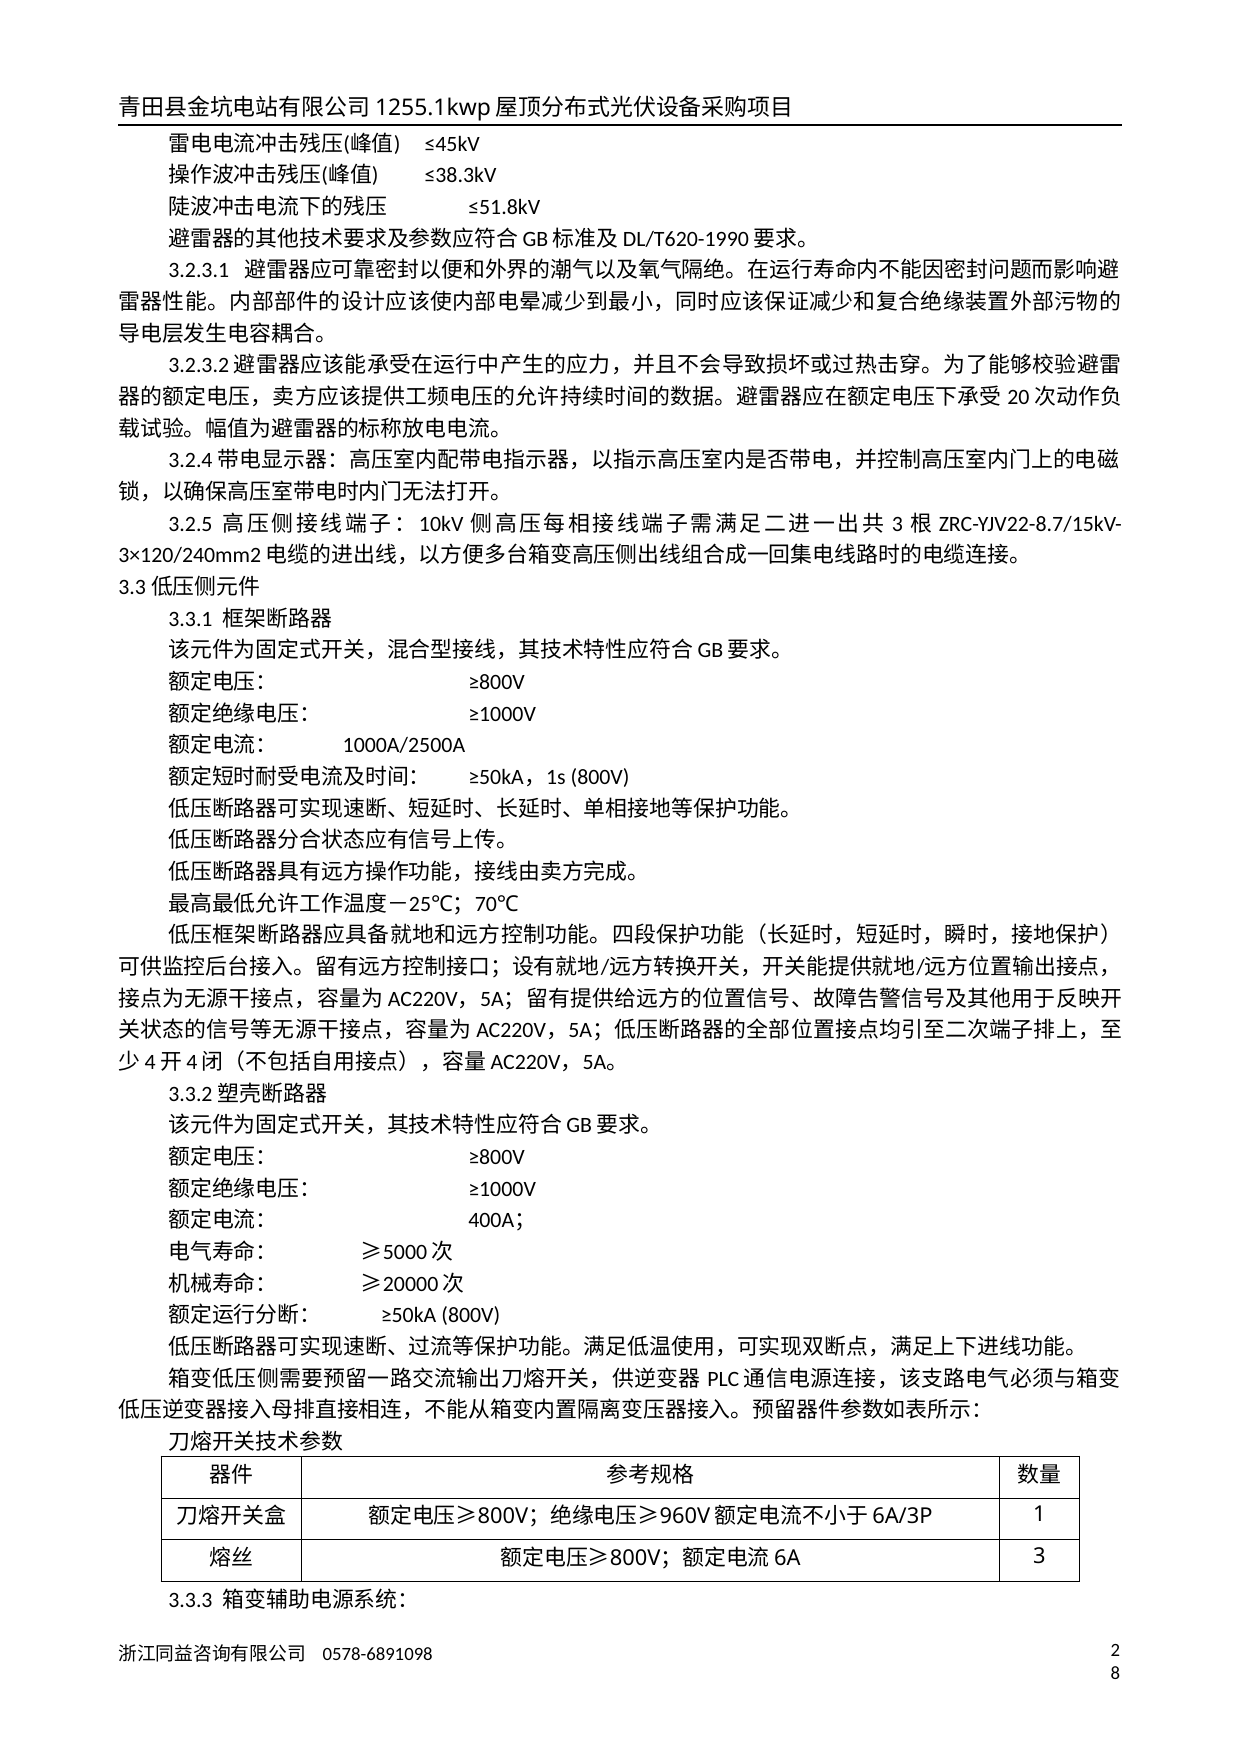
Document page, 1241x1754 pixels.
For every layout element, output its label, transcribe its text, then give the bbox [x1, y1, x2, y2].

text 额定绝缘电压： ≥1000V [118, 1171, 1122, 1202]
table_header 参考规格 [302, 1457, 999, 1497]
text 电气寿命： ≥5000次 [118, 1234, 1122, 1266]
text 3.2.4 带电显示器：高压室内配带电指示器，以指示高压室内是否带电，并控制高压室内门上的电磁锁，以确保高压室带电时内门无法打开。 [118, 442, 1122, 506]
text 额定电压： ≥800V [118, 1139, 1122, 1171]
text 箱变低压侧需要预留一路交流输出刀熔开关，供逆变器PLC通信电源连接，该支路电气必须与箱变低压逆变器接入母排直接相连，不能从箱变内置隔离变压器接入。预留器件参数如表所示： [118, 1361, 1122, 1424]
text 额定运行分断： ≥50kA (800V) [118, 1297, 1122, 1329]
text 3.2.3.2避雷器应该能承受在运行中产生的应力，并且不会导致损坏或过热击穿。为了能够校验避雷器的额定电压，卖方应该提供工频电压的允许持续时间的数据。避雷器应在额定电压下承受20次动作负载试验。幅值为避雷器的标称放电电流。 [118, 347, 1122, 442]
text 该元件为固定式开关，其技术特性应符合GB要求。 [118, 1107, 1122, 1139]
text 低压断路器可实现速断、短延时、长延时、单相接地等保护功能。 [118, 791, 1122, 822]
text 3.2.5 高压侧接线端子：10kV侧高压每相接线端子需满足二进一出共3根ZRC-YJV22-8.7/15kV-3×120/240mm2电缆的进出线，以方便多台箱变高压侧出线组合成一回集电线路时的电缆连接。 [118, 506, 1122, 569]
table_header 器件 [162, 1457, 301, 1497]
text 3.3.1 框架断路器 [118, 601, 1122, 632]
table_cell 额定电压≥800V；绝缘电压≥960V额定电流不小于6A/3P [302, 1499, 999, 1539]
text 额定短时耐受电流及时间： ≥50kA，1s (800V) [118, 759, 1122, 791]
table_cell 熔丝 [162, 1540, 301, 1581]
text 3.3 低压侧元件 [118, 569, 1122, 601]
text 雷电电流冲击残压(峰值) ≤45kV [118, 126, 1122, 157]
table_cell 刀熔开关盒 [162, 1499, 301, 1539]
text 低压断路器可实现速断、过流等保护功能。满足低温使用，可实现双断点，满足上下进线功能。 [118, 1329, 1122, 1361]
text 陡波冲击电流下的残压 ≤51.8kV [118, 189, 1122, 221]
text 机械寿命： ≥20000次 [118, 1266, 1122, 1297]
text 低压框架断路器应具备就地和远方控制功能。四段保护功能（长延时，短延时，瞬时，接地保护），可供监控后台接入。留有远方控制接口；设有就地/远方转换开关，开关能提供就地/远方位置输出接点，接点为无源干接点，容量为AC220V，5A；留有提供给远方的位置信号、故障告警信号及其他用于反映开关状态的信号等无源干接点，容量为AC220V，5A；低压断路器的全部位置接点均引至二次端子排上，至少4开4闭（不包括自用接点），容量AC220V，5A。 [118, 917, 1122, 1076]
text 额定电流： 1000A/2500A [118, 727, 1122, 759]
table_header 数量 [1000, 1457, 1079, 1497]
text 低压断路器分合状态应有信号上传。 [118, 822, 1122, 854]
text 刀熔开关技术参数 [118, 1424, 1122, 1456]
table_cell 1 [1000, 1499, 1079, 1539]
text 额定电压： ≥800V [118, 664, 1122, 696]
text 3.3.3 箱变辅助电源系统： [118, 1582, 1122, 1614]
text 3.3.2 塑壳断路器 [118, 1076, 1122, 1107]
text 额定电流： 400A； [118, 1202, 1122, 1234]
text 最高最低允许工作温度－25℃；70℃ [118, 886, 1122, 917]
table_cell 额定电压≥800V；额定电流6A [302, 1540, 999, 1581]
text 3.2.3.1 避雷器应可靠密封以便和外界的潮气以及氧气隔绝。在运行寿命内不能因密封问题而影响避雷器性能。内部部件的设计应该使内部电晕减少到最小，同时应该保证减少和复合绝缘装置外部污物的导电层发生电容耦合。 [118, 252, 1122, 347]
text 该元件为固定式开关，混合型接线，其技术特性应符合GB要求。 [118, 632, 1122, 664]
text 操作波冲击残压(峰值) ≤38.3kV [118, 157, 1122, 189]
text 避雷器的其他技术要求及参数应符合GB标准及DL/T620-1990要求。 [118, 221, 1122, 252]
text 额定绝缘电压： ≥1000V [118, 696, 1122, 727]
text 低压断路器具有远方操作功能，接线由卖方完成。 [118, 854, 1122, 886]
table_cell 3 [1000, 1540, 1079, 1581]
